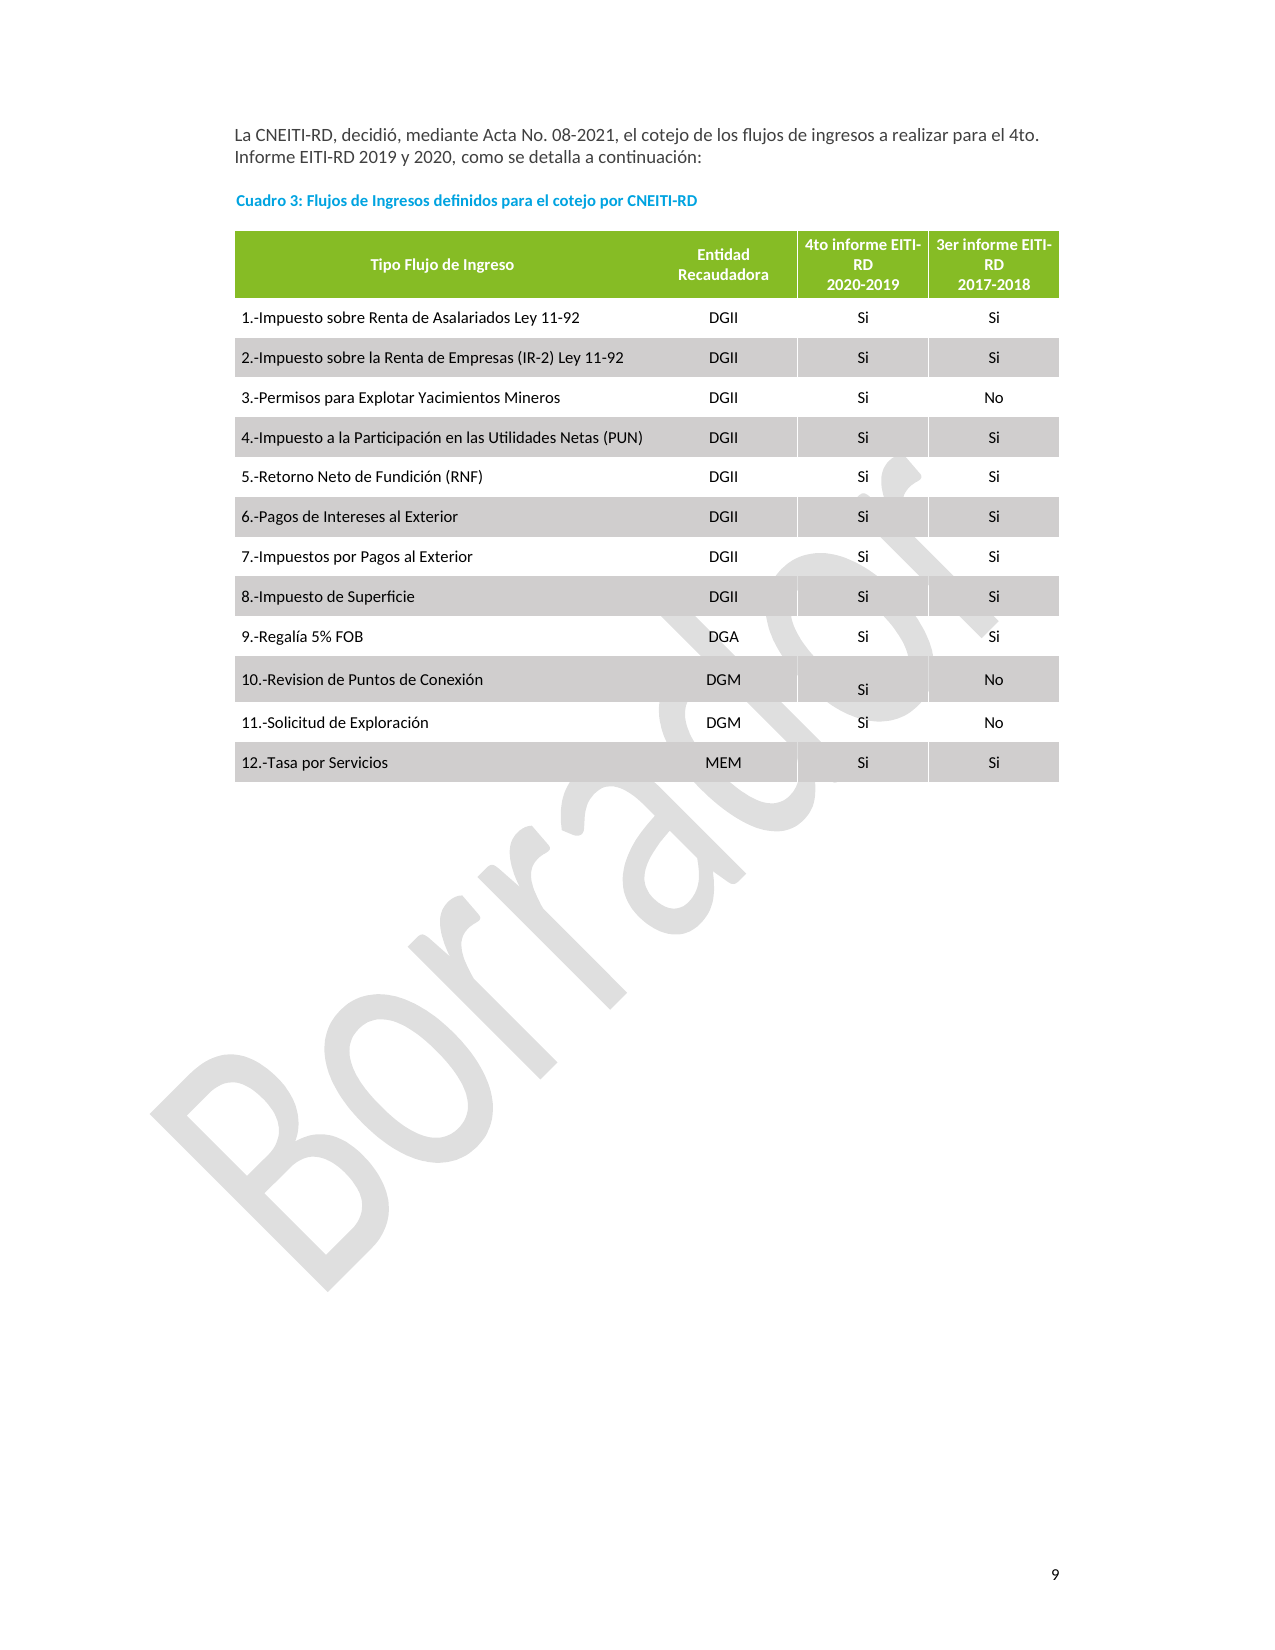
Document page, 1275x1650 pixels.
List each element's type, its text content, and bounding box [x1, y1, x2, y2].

table_cell DGII [649, 576, 797, 616]
table_cell Si [798, 378, 928, 417]
table_cell DGII [649, 298, 797, 338]
table_cell Si [929, 497, 1059, 537]
table_cell DGII [649, 457, 797, 497]
table_cell DGM [649, 703, 797, 742]
table_cell 11.-Solicitud de Exploración [235, 703, 649, 742]
table_cell No [929, 703, 1059, 742]
table_cell 12.-Tasa por Servicios [235, 742, 649, 782]
table_cell DGII [649, 338, 797, 377]
table_cell 7.-Impuestos por Pagos al Exterior [235, 537, 649, 576]
table_cell DGM [649, 656, 797, 702]
table_cell Si [929, 298, 1059, 338]
table_cell Si [929, 417, 1059, 457]
table_cell Si [798, 656, 928, 702]
table_cell Si [929, 457, 1059, 497]
table_cell 9.-Regalía 5% FOB [235, 616, 649, 656]
table_cell DGII [649, 537, 797, 576]
table_cell Si [798, 576, 928, 616]
table_cell DGII [649, 417, 797, 457]
table_cell Si [798, 338, 928, 377]
table_cell DGA [649, 616, 797, 656]
table_cell Si [798, 298, 928, 338]
table_cell DGII [649, 378, 797, 417]
table_cell Si [798, 417, 928, 457]
table_cell Si [929, 537, 1059, 576]
table_cell 2.-Impuesto sobre la Renta de Empresas (IR-2) Ley 11-92 [235, 338, 649, 377]
table_cell 4.-Impuesto a la Participación en las Utilidades Netas (PUN) [235, 417, 649, 457]
table_cell Si [798, 703, 928, 742]
table_header 3er informe EITI-RD 2017-2018 [929, 231, 1059, 298]
title Cuadro 3: Flujos de Ingresos definidos para el cotejo por CNEITI-RD [234, 189, 1055, 210]
table_cell DGII [649, 497, 797, 537]
table_cell Si [798, 497, 928, 537]
table_cell Si [798, 537, 928, 576]
table_cell 6.-Pagos de Intereses al Exterior [235, 497, 649, 537]
table_cell Si [798, 616, 928, 656]
table_cell Si [798, 457, 928, 497]
table_cell MEM [649, 742, 797, 782]
table_cell Si [929, 742, 1059, 782]
table_cell No [929, 378, 1059, 417]
text La CNEITI-RD, decidió, mediante Acta No. 08-2021, el cotejo de los flujos de ingresos a realizar para el 4to. Informe EITI-RD 2019 y 2020, como se detalla a continuación: [234, 123, 1059, 169]
table_cell No [929, 656, 1059, 702]
table_cell Si [929, 338, 1059, 377]
table_cell Si [929, 576, 1059, 616]
table_cell 10.-Revision de Puntos de Conexión [235, 656, 649, 702]
table_header Entidad Recaudadora [649, 231, 797, 298]
table_cell 1.-Impuesto sobre Renta de Asalariados Ley 11-92 [235, 298, 649, 338]
table_header 4to informe EITI-RD 2020-2019 [798, 231, 928, 298]
table_cell 5.-Retorno Neto de Fundición (RNF) [235, 457, 649, 497]
table_cell Si [798, 742, 928, 782]
table_header Tipo Flujo de Ingreso [235, 231, 649, 298]
table_cell Si [929, 616, 1059, 656]
table_cell 3.-Permisos para Explotar Yacimientos Mineros [235, 378, 649, 417]
table_cell 8.-Impuesto de Superficie [235, 576, 649, 616]
